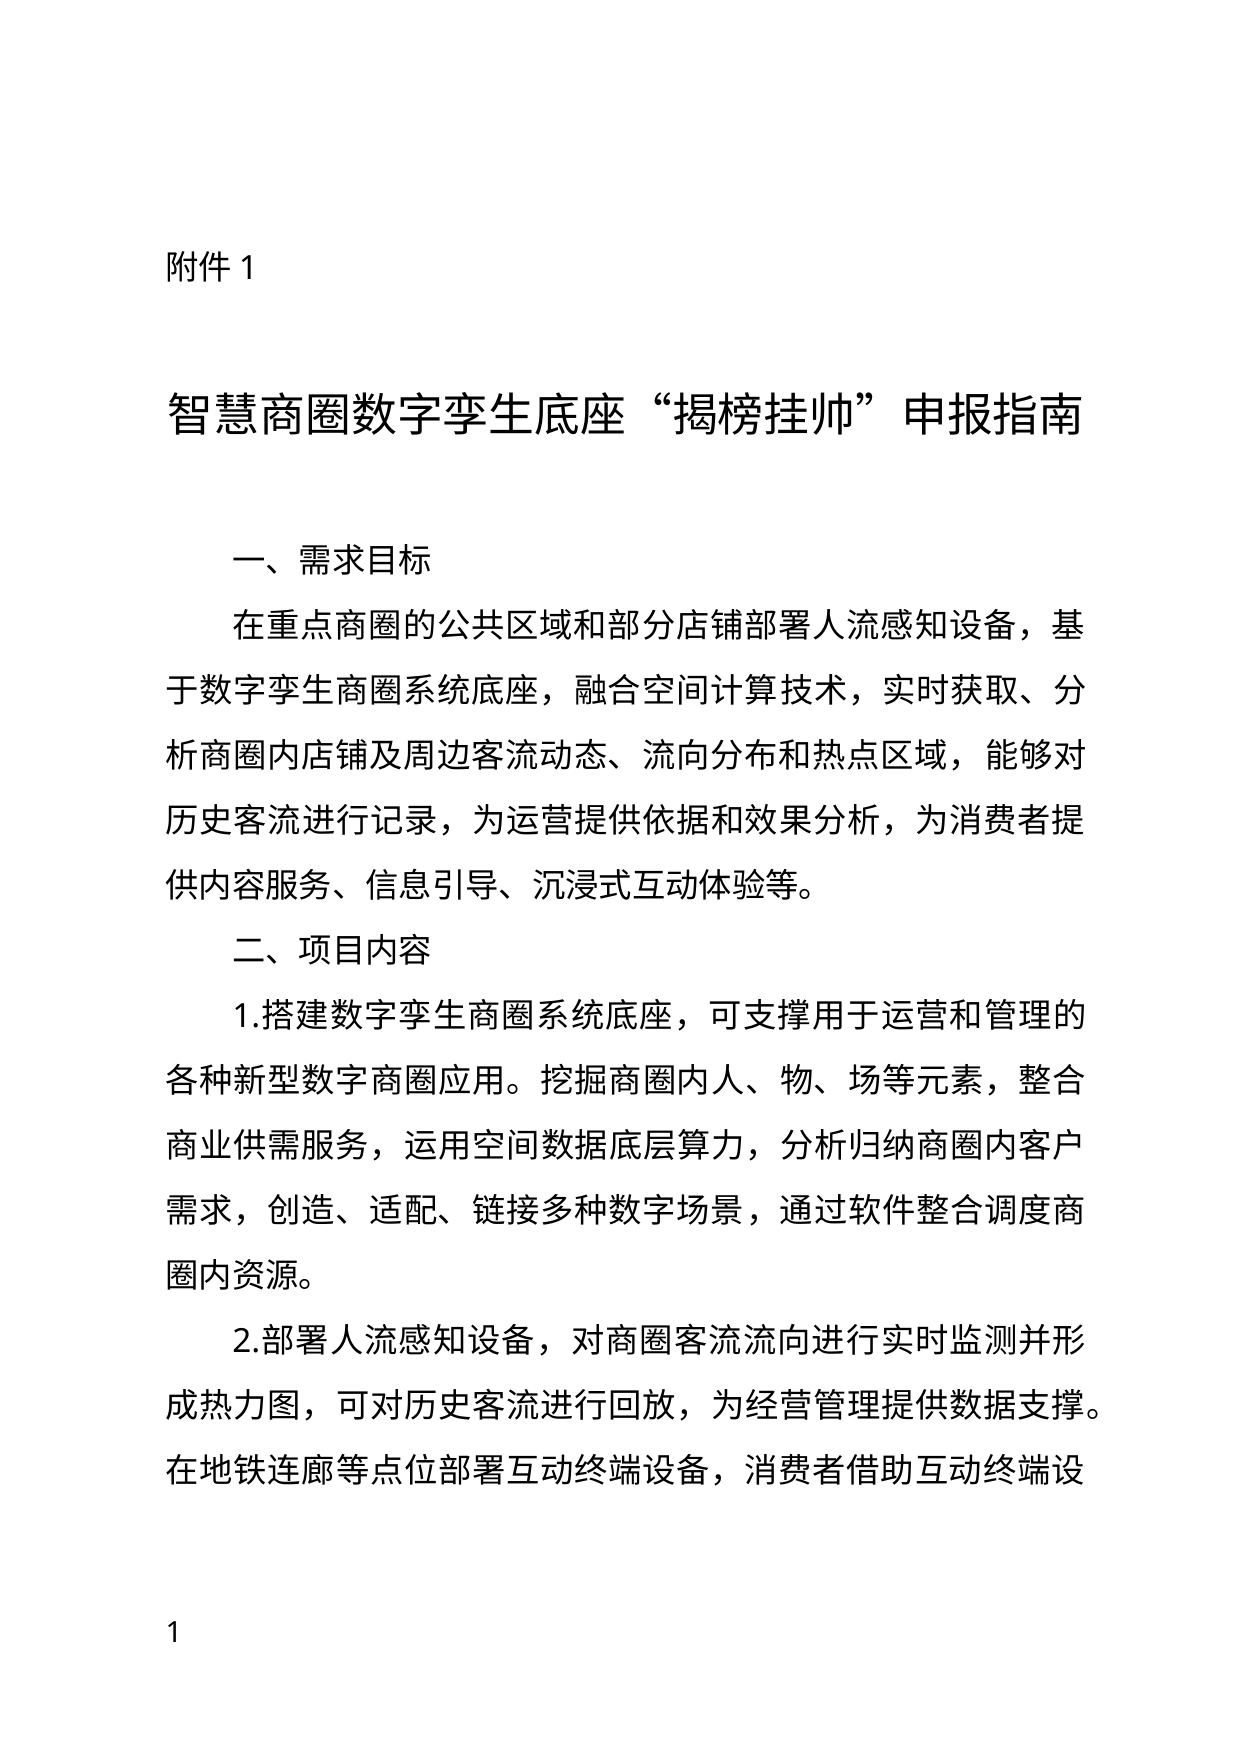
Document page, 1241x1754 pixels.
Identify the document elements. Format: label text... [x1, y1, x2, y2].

text 智慧商圈数字孪生底座“揭榜挂帅”申报指南 [165, 363, 1087, 460]
text 1.搭建数字孪生商圈系统底座，可支撑用于运营和管理的各种新型数字商圈应用。挖掘商圈内人、物、场等元素，整合商业供需服务，运用空间数据底层算力，分析归纳商圈内客户需求，创造、适配、链接多种数字场景，通过软件整合调度商圈内资源。 [165, 980, 1087, 1305]
text 附件1 [165, 233, 1087, 298]
text 一、需求目标 [165, 525, 1087, 590]
text 在重点商圈的公共区域和部分店铺部署人流感知设备，基于数字孪生商圈系统底座，融合空间计算技术，实时获取、分析商圈内店铺及周边客流动态、流向分布和热点区域，能够对历史客流进行记录，为运营提供依据和效果分析，为消费者提供内容服务、信息引导、沉浸式互动体验等。 [165, 590, 1087, 915]
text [165, 1305, 1087, 1500]
text 二、项目内容 [165, 915, 1087, 980]
